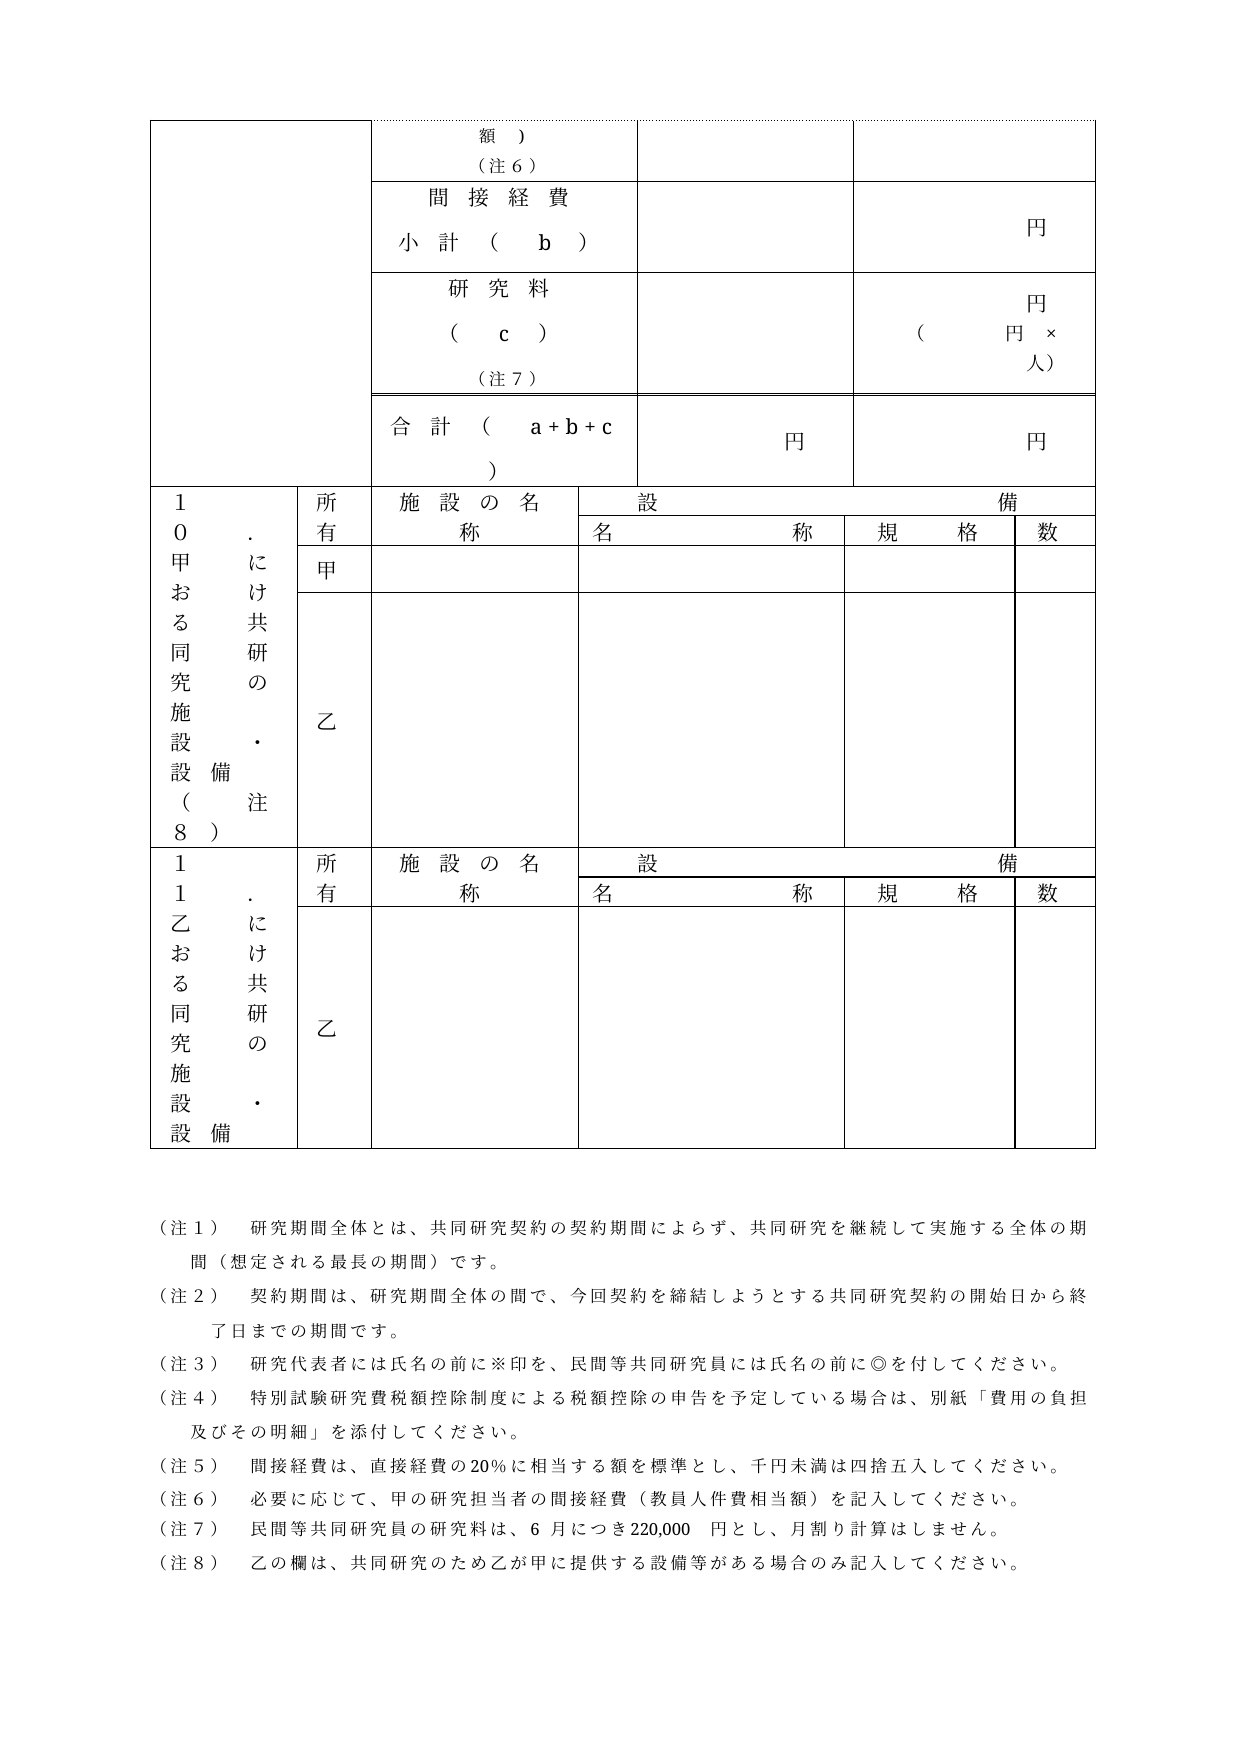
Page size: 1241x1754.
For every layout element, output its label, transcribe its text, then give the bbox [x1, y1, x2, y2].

table_cell [372, 546, 578, 592]
table_cell 所有 区分 [298, 848, 371, 906]
table_cell [372, 907, 578, 1148]
text （注６） 必要に応じて、甲の研究担当者の間接経費（教員人件費相当額）を記入してください。 [150, 1483, 1090, 1513]
table_cell 研究料（c） （注７） [372, 273, 637, 393]
text （注３） 研究代表者には氏名の前に※印を、民間等共同研究員には氏名の前に◎を付してください。 [150, 1348, 1090, 1378]
table_cell [372, 593, 578, 847]
table_cell 施設の名称 [372, 848, 578, 906]
table_cell [845, 907, 1014, 1148]
table_cell [579, 907, 844, 1148]
text （注７） 民間等共同研究員の研究料は、6月につき220,000円とし、月割り計算はしません。 [150, 1513, 1090, 1543]
table_cell [638, 182, 853, 272]
table_cell 設 備 [579, 487, 1095, 515]
text （注１） 研究期間全体とは、共同研究契約の契約期間によらず、共同研究を継続して実施する全体の期間（想定される最長の期間）です。 [150, 1212, 1090, 1277]
table_cell 名 称 [579, 516, 844, 545]
table_cell １１．乙における共同研究の施設・設備 [151, 848, 297, 1148]
table_cell 甲 [298, 546, 371, 592]
table_cell 円 [854, 182, 1095, 272]
table_cell 設 備 [579, 848, 1095, 876]
table_cell 乙 [298, 593, 371, 847]
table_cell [372, 120, 637, 181]
table_cell 規 格 [845, 516, 1014, 545]
table_cell 規 格 [845, 878, 1014, 906]
table_cell 名 称 [579, 878, 844, 906]
table_cell [845, 593, 1014, 847]
table_cell [638, 120, 853, 181]
table_cell 円 [854, 396, 1095, 486]
table_cell [638, 273, 853, 393]
table_cell 乙 [298, 907, 371, 1148]
table_cell 円 [638, 396, 853, 486]
table_cell １０．甲における共同研究の施設・設備 （注８） [151, 487, 297, 847]
text （注２） 契約期間は、研究期間全体の間で、今回契約を締結しようとする共同研究契約の開始日から終了日までの期間です。 [150, 1280, 1090, 1345]
table_cell 間接経費 小計（b） [372, 182, 637, 272]
table_cell [845, 546, 1014, 592]
table_cell [579, 546, 844, 592]
text （注８） 乙の欄は、共同研究のため乙が甲に提供する設備等がある場合のみ記入してください。 [150, 1547, 1090, 1577]
table_cell 所有区分 [298, 487, 371, 545]
table_cell 合計（a+b+c） [372, 396, 637, 486]
table_cell [1016, 907, 1095, 1148]
table_cell [1016, 546, 1095, 592]
table_cell 数量 [1016, 878, 1095, 906]
text （注５） 間接経費は、直接経費の20％に相当する額を標準とし、千円未満は四捨五入してください。 [150, 1450, 1090, 1480]
table_cell [1016, 593, 1095, 847]
table_cell 施設の名称 [372, 487, 578, 545]
table_cell 円 （ 円 × 人） [854, 273, 1095, 393]
table_cell 円 [854, 120, 1095, 181]
table_cell [579, 593, 844, 847]
text （注４） 特別試験研究費税額控除制度による税額控除の申告を予定している場合は、別紙「費用の負担及びその明細」を添付してください。 [150, 1382, 1090, 1446]
table_cell 数量 [1016, 516, 1095, 545]
